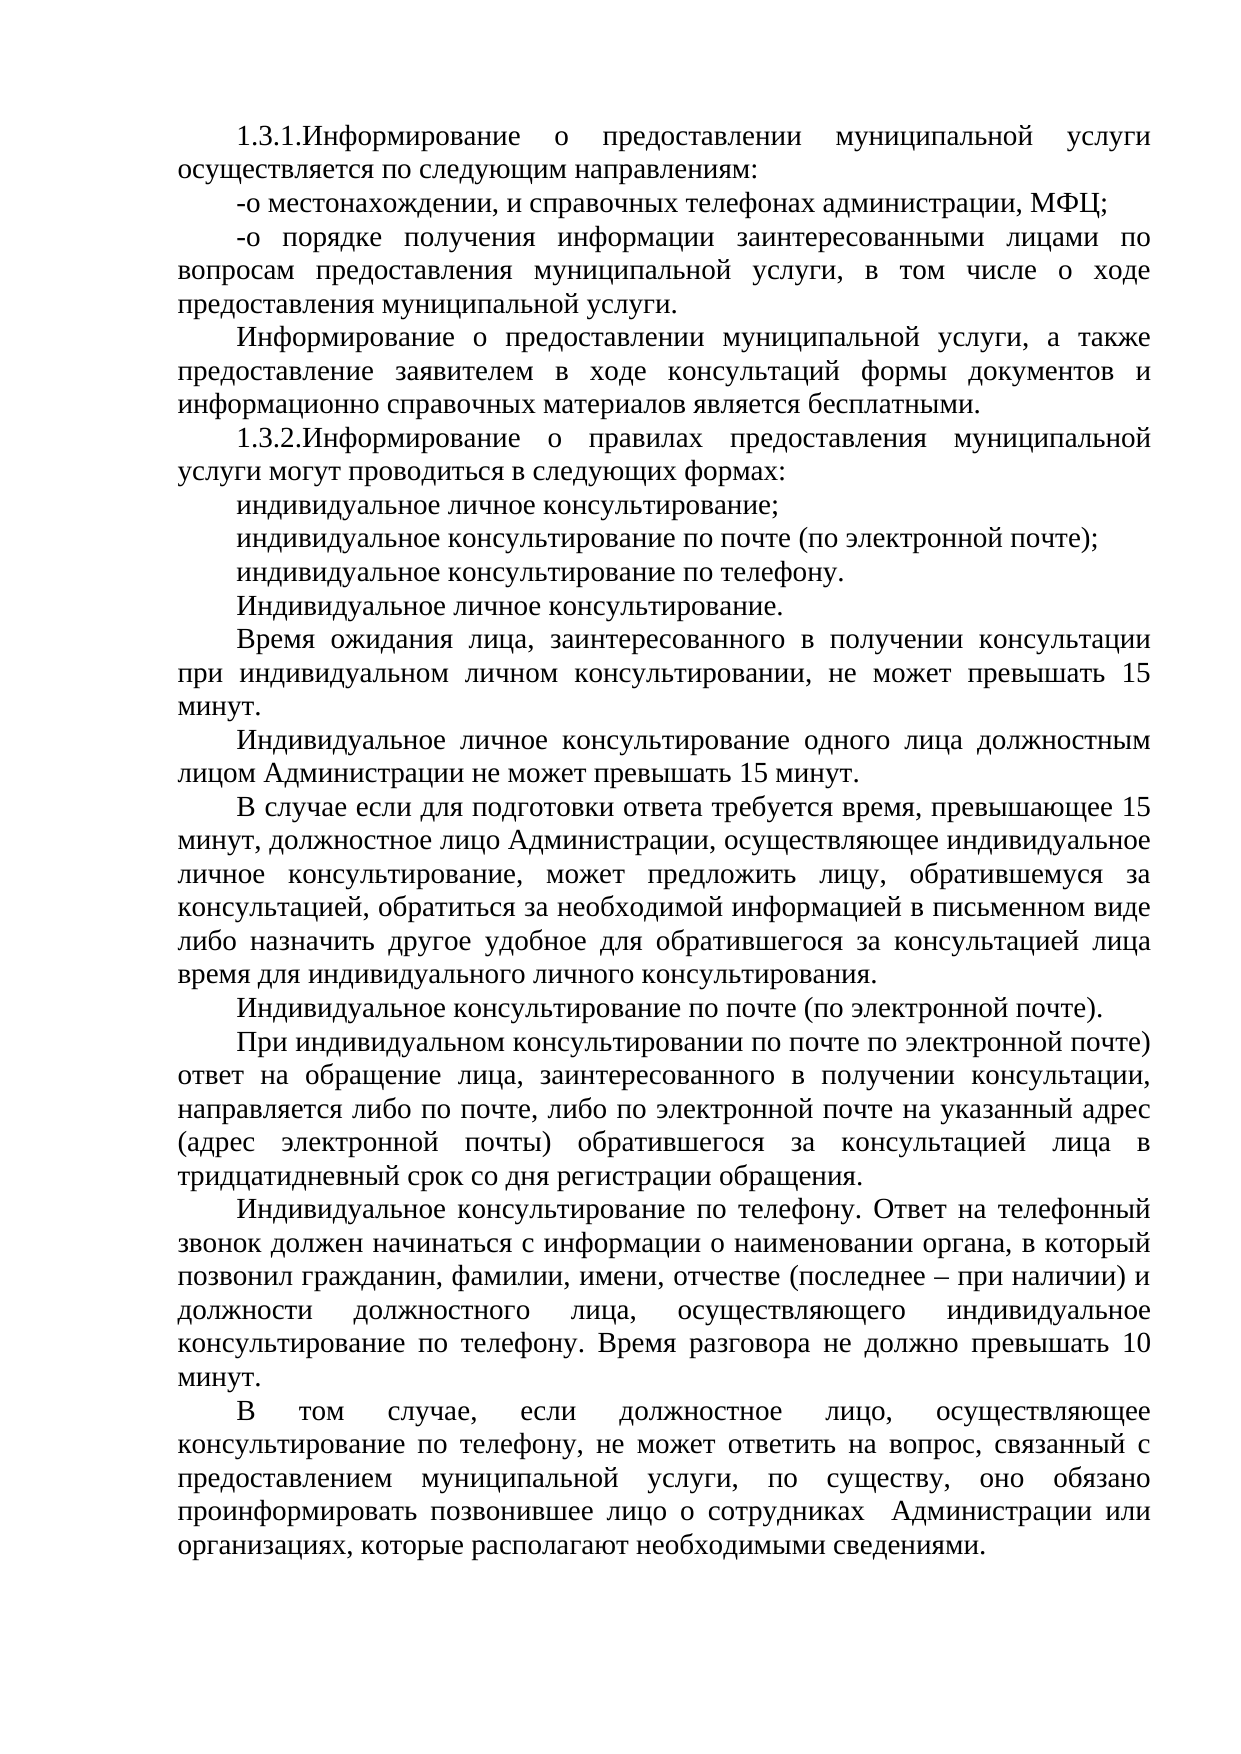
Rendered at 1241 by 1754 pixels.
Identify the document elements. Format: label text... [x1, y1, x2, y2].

text Информирование о предоставлении муниципальной услуги, а также предоставление заявителем в ходе консультаций формы документов и информационно справочных материалов является бесплатными. [177, 319, 1152, 420]
text Время ожидания лица, заинтересованного в получении консультации при индивидуальном личном консультировании, не может превышать 15 минут. [177, 621, 1152, 722]
text -о местонахождении, и справочных телефонах администрации, МФЦ; [177, 185, 1152, 219]
text 1.3.1.Информирование о предоставлении муниципальной услуги осуществляется по следующим направлениям: [177, 118, 1152, 185]
text При индивидуальном консультировании по почте по электронной почте) ответ на обращение лица, заинтересованного в получении консультации, направляется либо по почте, либо по электронной почте на указанный адрес (адрес электронной почты) обратившегося за консультацией лица в тридцатидневный срок со дня регистрации обращения. [177, 1024, 1152, 1191]
text индивидуальное личное консультирование; [177, 487, 1152, 521]
text В случае если для подготовки ответа требуется время, превышающее 15 минут, должностное лицо Администрации, осуществляющее индивидуальное личное консультирование, может предложить лицу, обратившемуся за консультацией, обратиться за необходимой информацией в письменном виде либо назначить другое удобное для обратившегося за консультацией лица время для индивидуального личного консультирования. [177, 789, 1152, 990]
text Индивидуальное консультирование по почте (по электронной почте). [177, 990, 1152, 1024]
text индивидуальное консультирование по почте (по электронной почте); [177, 521, 1152, 554]
text индивидуальное консультирование по телефону. [177, 554, 1152, 588]
text Индивидуальное личное консультирование одного лица должностным лицом Администрации не может превышать 15 минут. [177, 722, 1152, 789]
text В том случае, если должностное лицо, осуществляющее консультирование по телефону, не может ответить на вопрос, связанный с предоставлением муниципальной услуги, по существу, оно обязано проинформировать позвонившее лицо о сотрудниках Администрации или организациях, которые располагают необходимыми сведениями. [177, 1393, 1152, 1560]
text Индивидуальное личное консультирование. [177, 588, 1152, 621]
text -о порядке получения информации заинтересованными лицами по вопросам предоставления муниципальной услуги, в том числе о ходе предоставления муниципальной услуги. [177, 219, 1152, 319]
text 1.3.2.Информирование о правилах предоставления муниципальной услуги могут проводиться в следующих формах: [177, 420, 1152, 487]
text Индивидуальное консультирование по телефону. Ответ на телефонный звонок должен начинаться с информации о наименовании органа, в который позвонил гражданин, фамилии, имени, отчестве (последнее – при наличии) и должности должностного лица, осуществляющего индивидуальное консультирование по телефону. Время разговора не должно превышать 10 минут. [177, 1191, 1152, 1393]
